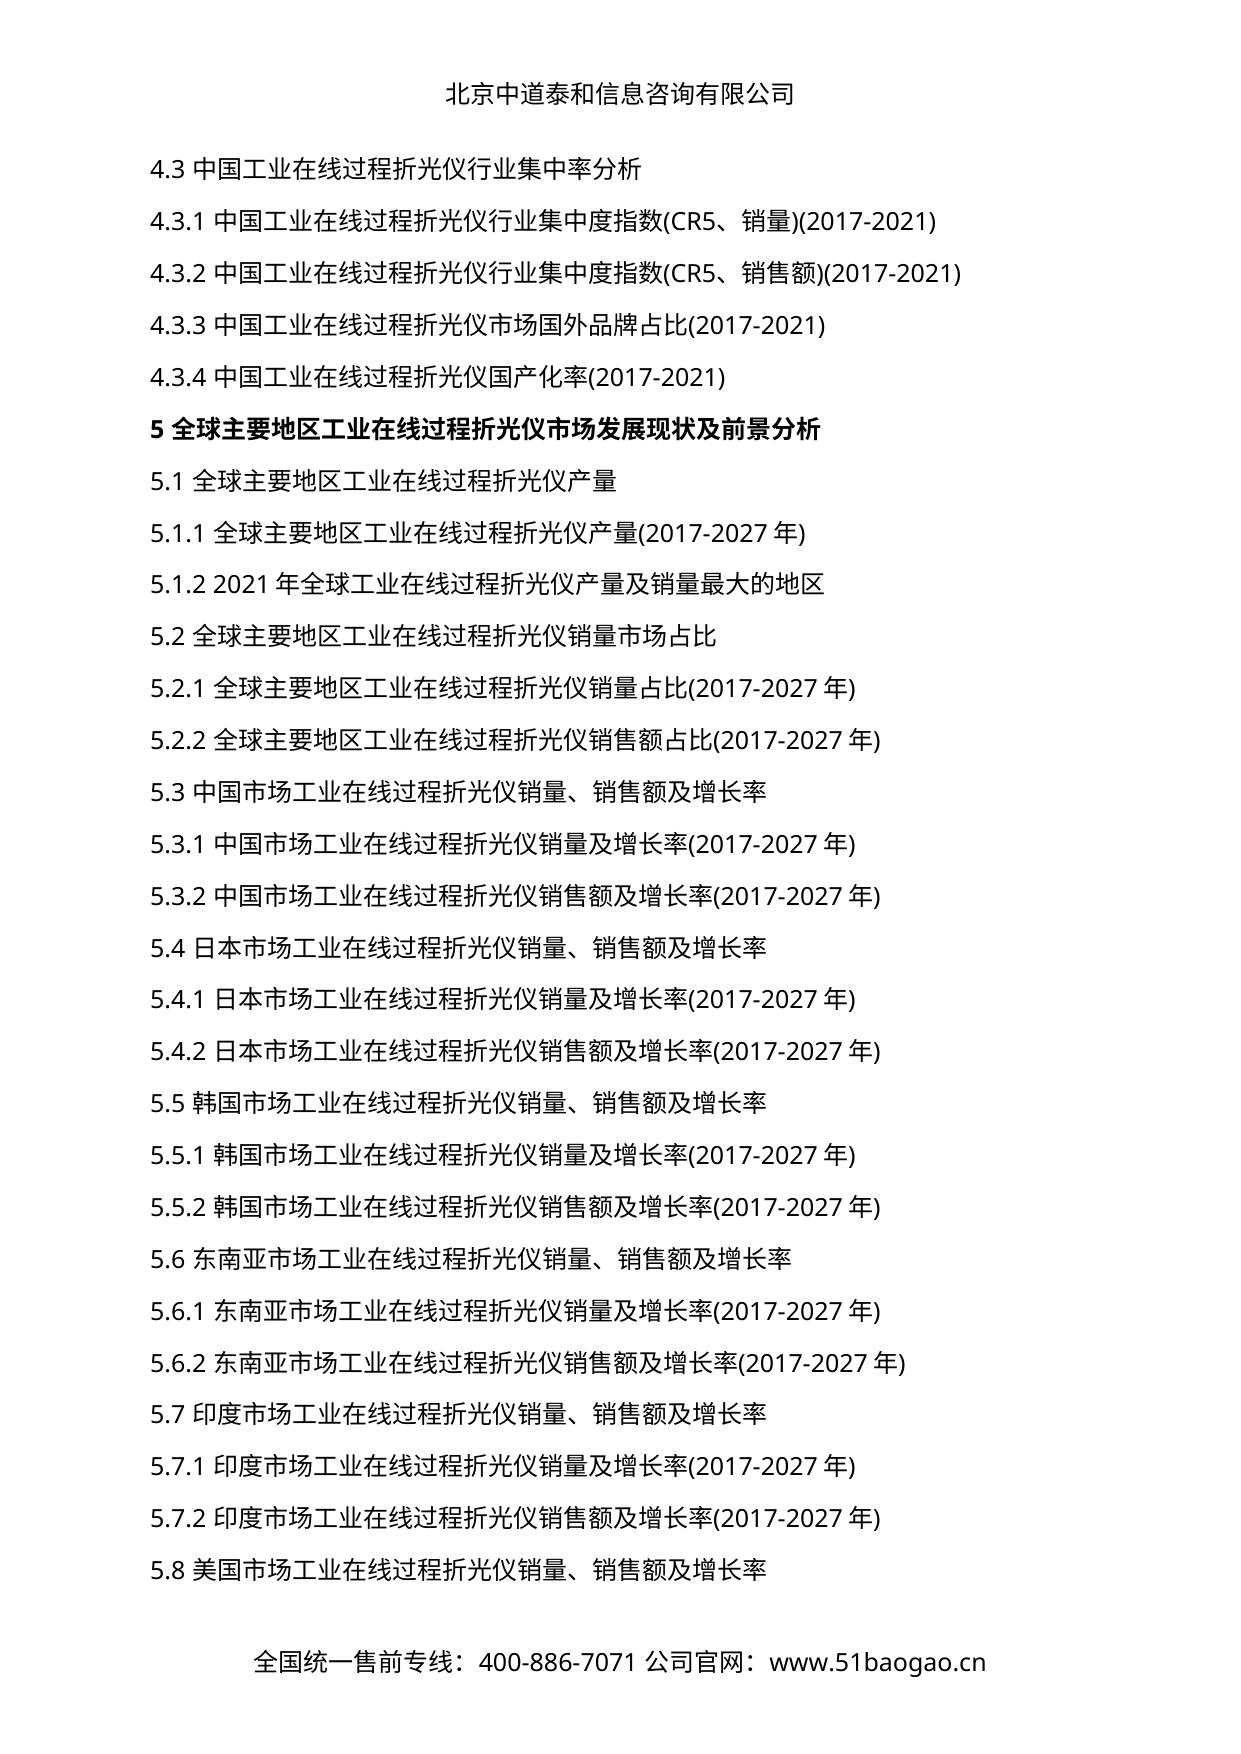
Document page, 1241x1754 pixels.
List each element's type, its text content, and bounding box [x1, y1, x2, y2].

text 5.7 印度市场工业在线过程折光仪销量、销售额及增长率 [150, 1395, 1090, 1431]
text 5.6.2 东南亚市场工业在线过程折光仪销售额及增长率(2017-2027年) [150, 1343, 1090, 1379]
text 5.1.1 全球主要地区工业在线过程折光仪产量(2017-2027年) [150, 513, 1090, 549]
text 4.3.1 中国工业在线过程折光仪行业集中度指数(CR5、销量)(2017-2021) [150, 202, 1090, 238]
text 5.2.1 全球主要地区工业在线过程折光仪销量占比(2017-2027年) [150, 669, 1090, 705]
text 5.2.2 全球主要地区工业在线过程折光仪销售额占比(2017-2027年) [150, 721, 1090, 757]
text 5.1 全球主要地区工业在线过程折光仪产量 [150, 461, 1090, 497]
text 5.4.2 日本市场工业在线过程折光仪销售额及增长率(2017-2027年) [150, 1032, 1090, 1068]
text 5.3.1 中国市场工业在线过程折光仪销量及增长率(2017-2027年) [150, 824, 1090, 861]
text 5.4.1 日本市场工业在线过程折光仪销量及增长率(2017-2027年) [150, 980, 1090, 1016]
text 5.1.2 2021年全球工业在线过程折光仪产量及销量最大的地区 [150, 565, 1090, 601]
text 5.4 日本市场工业在线过程折光仪销量、销售额及增长率 [150, 928, 1090, 964]
text 5.8 美国市场工业在线过程折光仪销量、销售额及增长率 [150, 1551, 1090, 1587]
text 4.3.4 中国工业在线过程折光仪国产化率(2017-2021) [150, 357, 1090, 394]
text 5.5.2 韩国市场工业在线过程折光仪销售额及增长率(2017-2027年) [150, 1187, 1090, 1224]
text 5.3 中国市场工业在线过程折光仪销量、销售额及增长率 [150, 772, 1090, 809]
text 5.5 韩国市场工业在线过程折光仪销量、销售额及增长率 [150, 1084, 1090, 1120]
text 5 全球主要地区工业在线过程折光仪市场发展现状及前景分析 [150, 409, 1090, 446]
text 5.7.1 印度市场工业在线过程折光仪销量及增长率(2017-2027年) [150, 1447, 1090, 1483]
text 5.5.1 韩国市场工业在线过程折光仪销量及增长率(2017-2027年) [150, 1136, 1090, 1172]
text 5.7.2 印度市场工业在线过程折光仪销售额及增长率(2017-2027年) [150, 1499, 1090, 1535]
text 4.3.3 中国工业在线过程折光仪市场国外品牌占比(2017-2021) [150, 306, 1090, 342]
text 4.3 中国工业在线过程折光仪行业集中率分析 [150, 150, 1090, 186]
text 5.6 东南亚市场工业在线过程折光仪销量、销售额及增长率 [150, 1239, 1090, 1276]
text 5.3.2 中国市场工业在线过程折光仪销售额及增长率(2017-2027年) [150, 876, 1090, 912]
text 4.3.2 中国工业在线过程折光仪行业集中度指数(CR5、销售额)(2017-2021) [150, 254, 1090, 290]
text 5.6.1 东南亚市场工业在线过程折光仪销量及增长率(2017-2027年) [150, 1291, 1090, 1327]
text 5.2 全球主要地区工业在线过程折光仪销量市场占比 [150, 617, 1090, 653]
